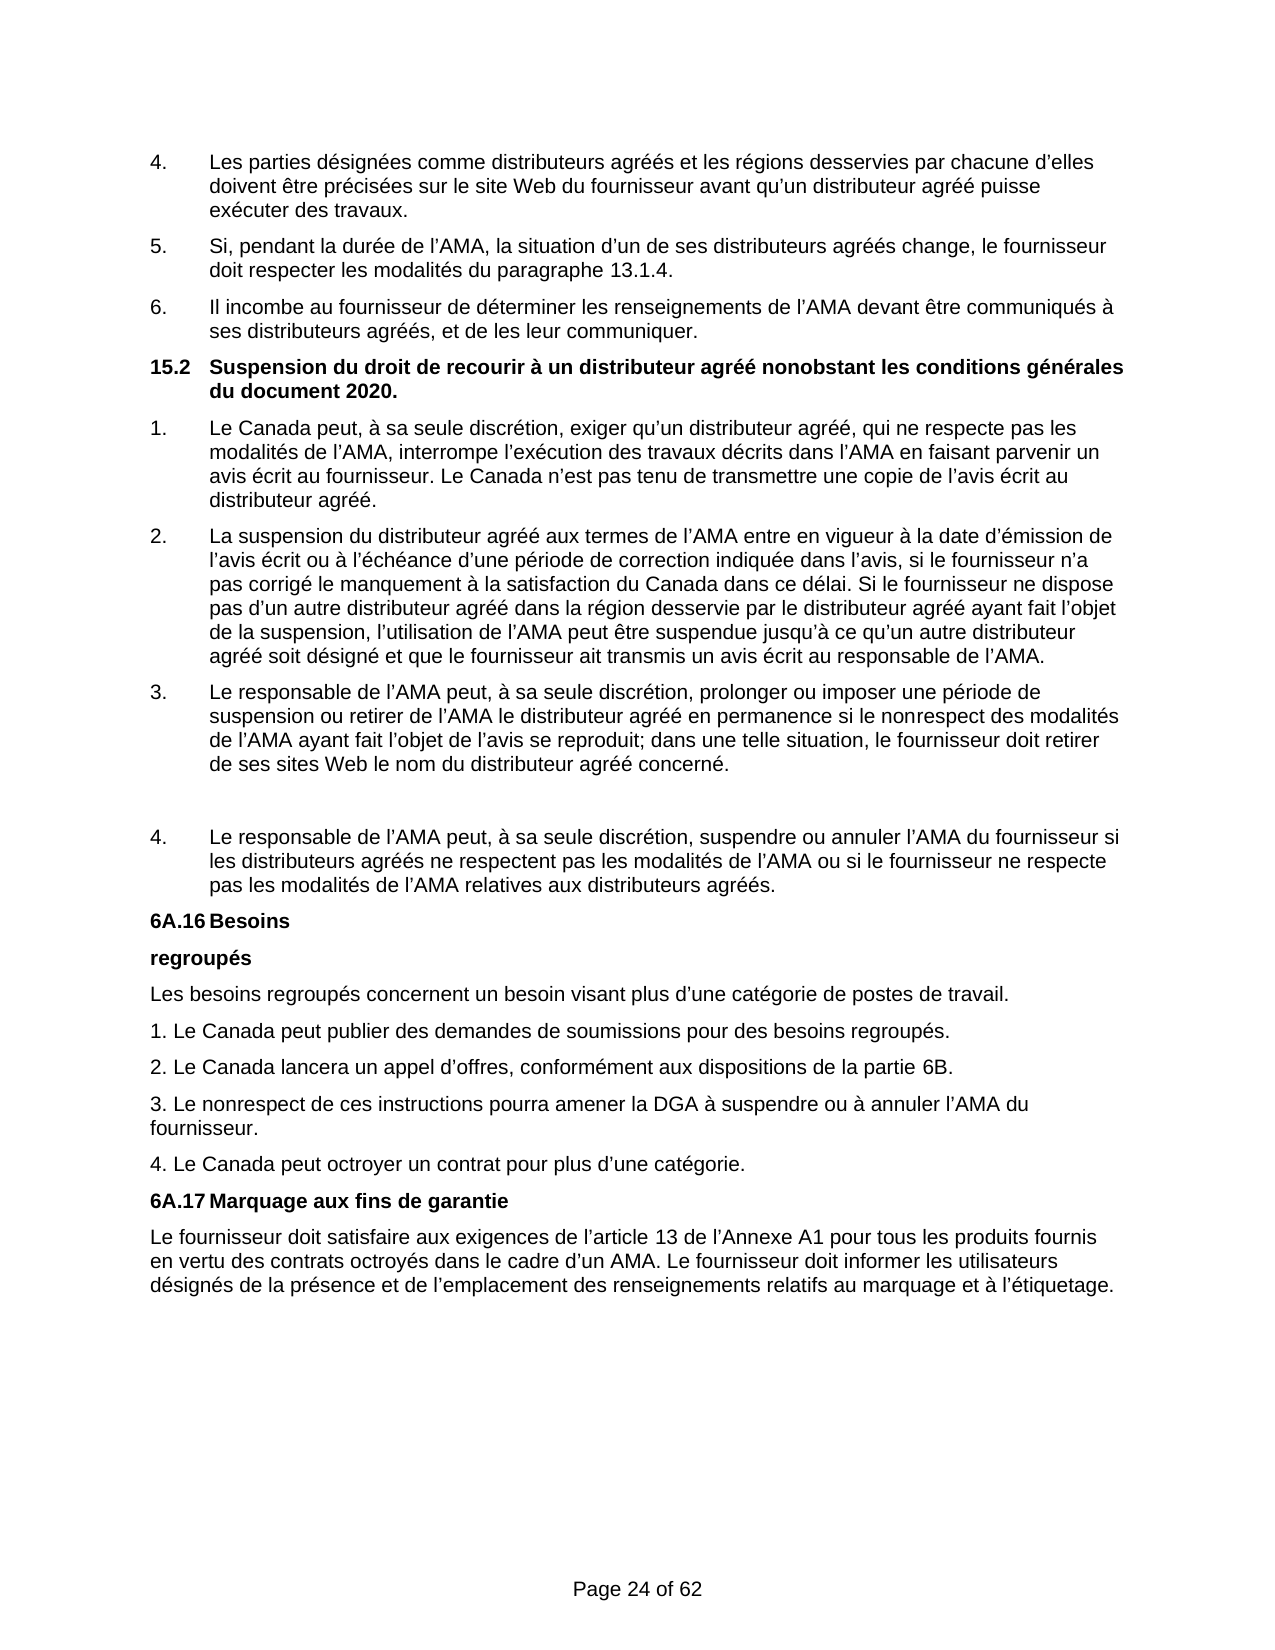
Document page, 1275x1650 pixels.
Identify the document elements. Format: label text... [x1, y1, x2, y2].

text 4. Le responsable de l’AMA peut, à sa seule discrétion, suspendre ou annuler l’AMA du fournisseur si les distributeurs agréés ne respectent pas les modalités de l’AMA ou si le fournisseur ne respecte pas les modalités de l’AMA relatives aux distributeurs agréés. [150, 825, 1125, 897]
text Le fournisseur doit satisfaire aux exigences de l’article 13 de l’Annexe A­1 pour tous les produits fournis en vertu des contrats octroyés dans le cadre d’un AMA. Le fournisseur doit informer les utilisateurs désignés de la présence et de l’emplacement des renseignements relatifs au marquage et à l’étiquetage. [150, 1225, 1125, 1297]
text 6A.17 Marquage aux fins de garantie [150, 1188, 1125, 1212]
text 6A.16 Besoins [150, 909, 1125, 933]
text regroupés [150, 946, 1125, 970]
text 1. Le Canada peut publier des demandes de soumissions pour des besoins regroupés. [150, 1019, 1125, 1043]
text 3. Le responsable de l’AMA peut, à sa seule discrétion, prolonger ou imposer une période de suspension ou retirer de l’AMA le distributeur agréé en permanence si le non­respect des modalités de l’AMA ayant fait l’objet de l’avis se reproduit; dans une telle situation, le fournisseur doit retirer de ses sites Web le nom du distributeur agréé concerné. [150, 680, 1125, 776]
text 2. La suspension du distributeur agréé aux termes de l’AMA entre en vigueur à la date d’émission de l’avis écrit ou à l’échéance d’une période de correction indiquée dans l’avis, si le fournisseur n’a pas corrigé le manquement à la satisfaction du Canada dans ce délai. Si le fournisseur ne dispose pas d’un autre distributeur agréé dans la région desservie par le distributeur agréé ayant fait l’objet de la suspension, l’utilisation de l’AMA peut être suspendue jusqu’à ce qu’un autre distributeur agréé soit désigné et que le fournisseur ait transmis un avis écrit au responsable de l’AMA. [150, 524, 1125, 668]
text 4. Le Canada peut octroyer un contrat pour plus d’une catégorie. [150, 1152, 1125, 1176]
text Les besoins regroupés concernent un besoin visant plus d’une catégorie de postes de travail. [150, 982, 1125, 1006]
text 15.2 Suspension du droit de recourir à un distributeur agréé nonobstant les conditions générales du document 2020. [150, 355, 1125, 403]
text 5. Si, pendant la durée de l’AMA, la situation d’un de ses distributeurs agréés change, le fournisseur doit respecter les modalités du paragraphe 13.1.4. [150, 234, 1125, 282]
text 3. Le non­respect de ces instructions pourra amener la DGA à suspendre ou à annuler l’AMA du fournisseur. [150, 1092, 1125, 1139]
text 1. Le Canada peut, à sa seule discrétion, exiger qu’un distributeur agréé, qui ne respecte pas les modalités de l’AMA, interrompe l’exécution des travaux décrits dans l’AMA en faisant parvenir un avis écrit au fournisseur. Le Canada n’est pas tenu de transmettre une copie de l’avis écrit au distributeur agréé. [150, 416, 1125, 511]
text 2. Le Canada lancera un appel d’offres, conformément aux dispositions de la partie 6B. [150, 1055, 1125, 1079]
text 4. Les parties désignées comme distributeurs agréés et les régions desservies par chacune d’elles doivent être précisées sur le site Web du fournisseur avant qu’un distributeur agréé puisse exécuter des travaux. [150, 150, 1125, 222]
text 6. Il incombe au fournisseur de déterminer les renseignements de l’AMA devant être communiqués à ses distributeurs agréés, et de les leur communiquer. [150, 295, 1125, 343]
